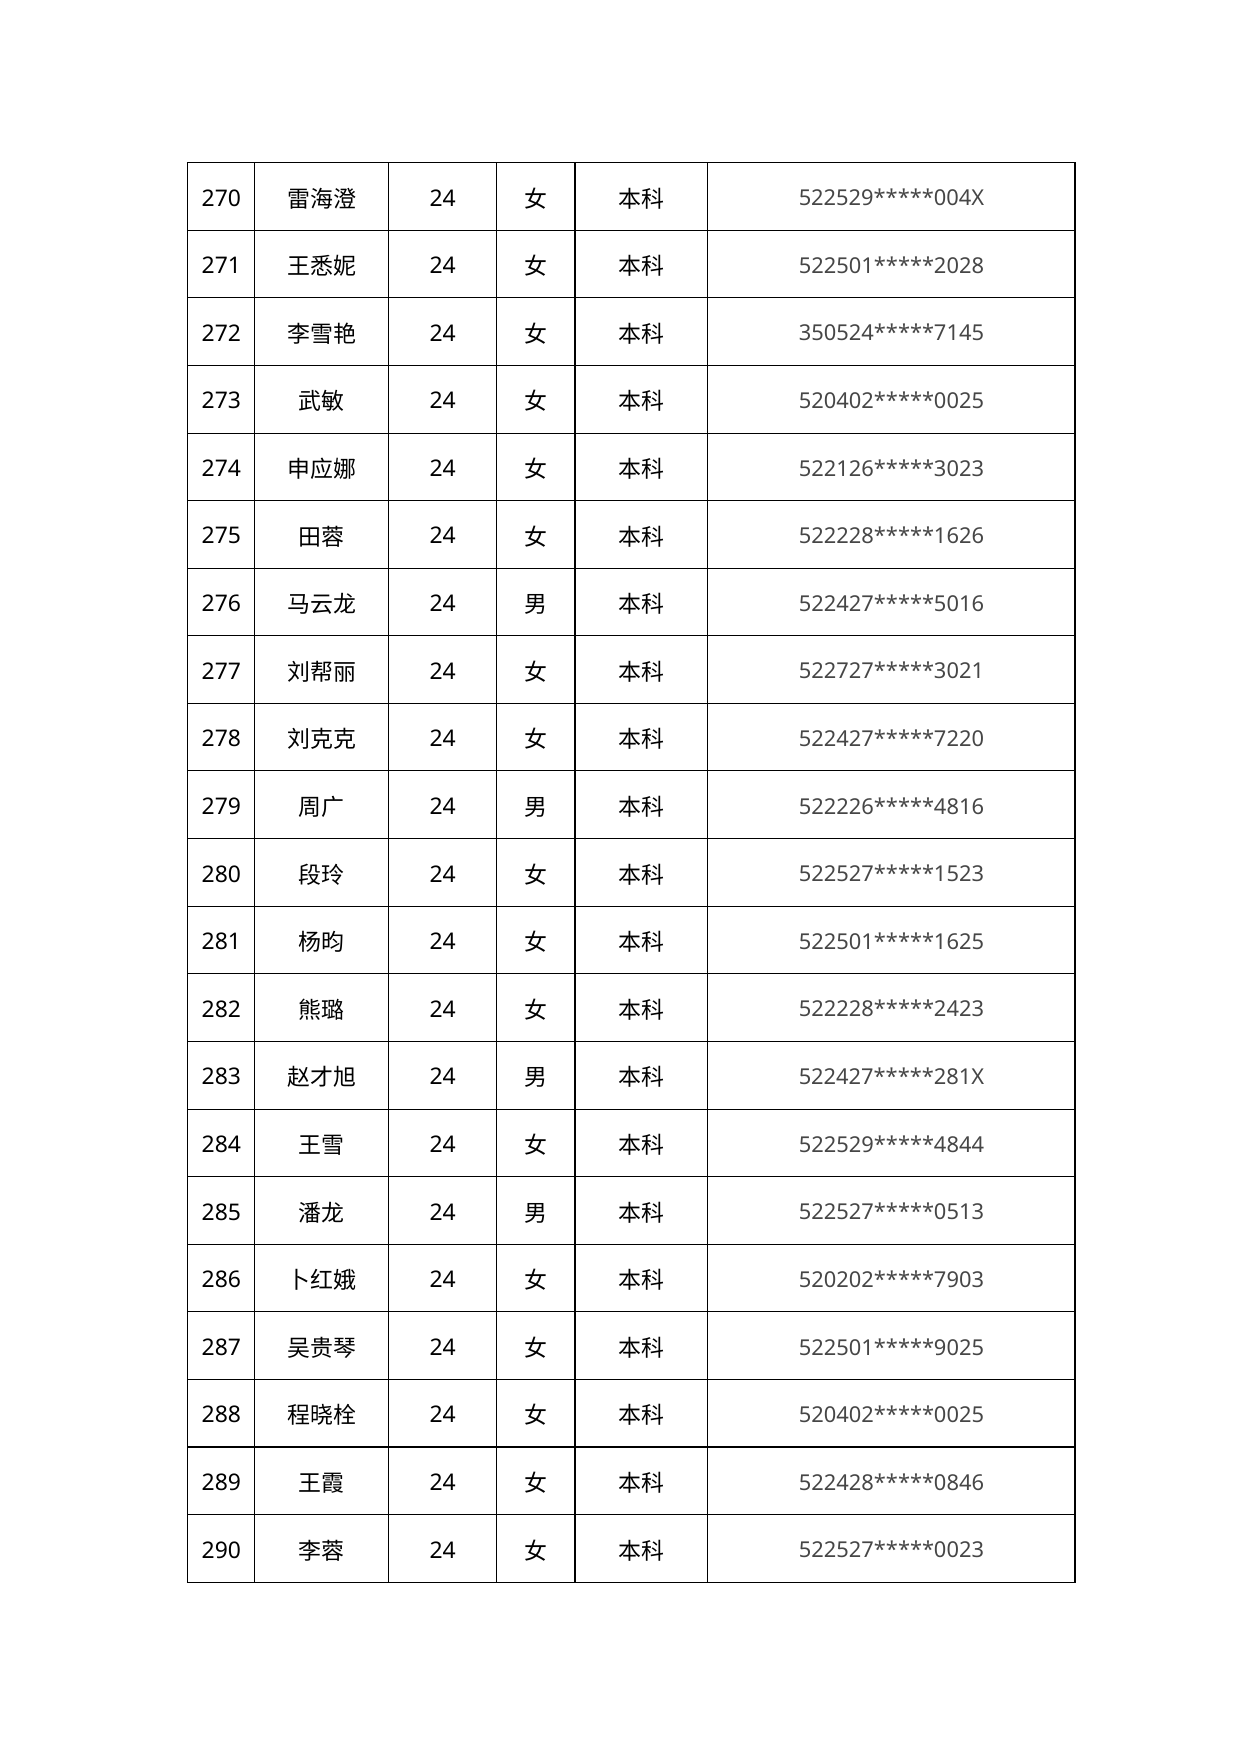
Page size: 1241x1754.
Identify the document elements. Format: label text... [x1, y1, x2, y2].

table_cell 520402*****0025 [708, 366, 1074, 432]
table_cell 273 [188, 366, 254, 432]
table_cell 522501*****2028 [708, 231, 1074, 297]
table_cell 522527*****0513 [708, 1177, 1074, 1244]
table_cell 522529*****004X [708, 163, 1074, 229]
table_cell 24 [389, 1515, 496, 1582]
table_cell 本科 [576, 231, 707, 297]
table_cell 赵才旭 [255, 1042, 388, 1108]
table_cell 522501*****1625 [708, 907, 1074, 973]
table_cell 522529*****4844 [708, 1110, 1074, 1176]
table_cell 男 [497, 1042, 574, 1108]
table_cell 522228*****1626 [708, 501, 1074, 568]
table_cell 雷海澄 [255, 163, 388, 229]
table_cell 女 [497, 298, 574, 365]
table_cell 522727*****3021 [708, 636, 1074, 703]
table_cell 卜红娥 [255, 1245, 388, 1311]
table_cell 女 [497, 1245, 574, 1311]
table_cell 本科 [576, 298, 707, 365]
table_cell 522427*****5016 [708, 569, 1074, 635]
table_cell 280 [188, 839, 254, 906]
table_cell 女 [497, 1110, 574, 1176]
table_cell 278 [188, 704, 254, 770]
table_cell 24 [389, 366, 496, 432]
table_cell 本科 [576, 163, 707, 229]
table_cell 522427*****7220 [708, 704, 1074, 770]
table_cell 24 [389, 434, 496, 500]
table_cell 女 [497, 636, 574, 703]
table_cell 女 [497, 231, 574, 297]
table_cell 283 [188, 1042, 254, 1108]
table_cell 24 [389, 1448, 496, 1514]
table_cell 285 [188, 1177, 254, 1244]
table_cell 272 [188, 298, 254, 365]
table_cell 李蓉 [255, 1515, 388, 1582]
table_cell 本科 [576, 1245, 707, 1311]
table_cell 288 [188, 1380, 254, 1446]
table_cell 24 [389, 569, 496, 635]
table_cell 520202*****7903 [708, 1245, 1074, 1311]
table_cell 潘龙 [255, 1177, 388, 1244]
table_cell 女 [497, 1448, 574, 1514]
table_cell 本科 [576, 434, 707, 500]
table_cell 24 [389, 839, 496, 906]
table_cell 24 [389, 163, 496, 229]
table_cell 522126*****3023 [708, 434, 1074, 500]
table_cell 女 [497, 501, 574, 568]
table_cell 王雪 [255, 1110, 388, 1176]
table_cell 田蓉 [255, 501, 388, 568]
table_cell 522428*****0846 [708, 1448, 1074, 1514]
table_cell 本科 [576, 366, 707, 432]
table_cell 350524*****7145 [708, 298, 1074, 365]
table_cell 24 [389, 974, 496, 1041]
table_cell 276 [188, 569, 254, 635]
table_cell 287 [188, 1312, 254, 1379]
table_cell 24 [389, 1042, 496, 1108]
table_cell 24 [389, 636, 496, 703]
table_cell 520402*****0025 [708, 1380, 1074, 1446]
table_cell 本科 [576, 1515, 707, 1582]
table_cell 本科 [576, 1110, 707, 1176]
table_cell 270 [188, 163, 254, 229]
table_cell 24 [389, 1380, 496, 1446]
table_cell 吴贵琴 [255, 1312, 388, 1379]
table_cell 522501*****9025 [708, 1312, 1074, 1379]
table_cell 女 [497, 1380, 574, 1446]
table_cell 本科 [576, 1042, 707, 1108]
table_cell 24 [389, 704, 496, 770]
table_cell 女 [497, 434, 574, 500]
table_cell 24 [389, 1110, 496, 1176]
table_cell 本科 [576, 501, 707, 568]
table_cell 289 [188, 1448, 254, 1514]
table_cell 男 [497, 771, 574, 838]
table_cell 王悉妮 [255, 231, 388, 297]
table_cell 24 [389, 1312, 496, 1379]
table_cell 522427*****281X [708, 1042, 1074, 1108]
table_cell 申应娜 [255, 434, 388, 500]
table_cell 女 [497, 704, 574, 770]
table_cell 女 [497, 163, 574, 229]
table_cell 本科 [576, 636, 707, 703]
table_cell 279 [188, 771, 254, 838]
table_cell 24 [389, 1245, 496, 1311]
table_cell 男 [497, 569, 574, 635]
table_cell 274 [188, 434, 254, 500]
table_cell 24 [389, 501, 496, 568]
table_cell 290 [188, 1515, 254, 1582]
table_cell 男 [497, 1177, 574, 1244]
table_cell 522527*****1523 [708, 839, 1074, 906]
table_cell 522527*****0023 [708, 1515, 1074, 1582]
table_cell 本科 [576, 1448, 707, 1514]
table_cell 女 [497, 839, 574, 906]
table_cell 本科 [576, 974, 707, 1041]
table_cell 275 [188, 501, 254, 568]
table_cell 刘帮丽 [255, 636, 388, 703]
table_cell 程晓栓 [255, 1380, 388, 1446]
table_cell 本科 [576, 1312, 707, 1379]
table_cell 522226*****4816 [708, 771, 1074, 838]
table_cell 本科 [576, 704, 707, 770]
table_cell 284 [188, 1110, 254, 1176]
table_cell 段玲 [255, 839, 388, 906]
table_cell 女 [497, 1515, 574, 1582]
table_cell 本科 [576, 1177, 707, 1244]
table_cell 熊璐 [255, 974, 388, 1041]
table_cell 本科 [576, 1380, 707, 1446]
table_cell 本科 [576, 839, 707, 906]
table_cell 杨昀 [255, 907, 388, 973]
table_cell 周广 [255, 771, 388, 838]
table_cell 女 [497, 974, 574, 1041]
table_cell 24 [389, 1177, 496, 1244]
table_cell 522228*****2423 [708, 974, 1074, 1041]
table_cell 王霞 [255, 1448, 388, 1514]
table_cell 271 [188, 231, 254, 297]
table_cell 24 [389, 771, 496, 838]
table_cell 武敏 [255, 366, 388, 432]
table_cell 女 [497, 1312, 574, 1379]
table_cell 女 [497, 366, 574, 432]
table_cell 李雪艳 [255, 298, 388, 365]
table_cell 刘克克 [255, 704, 388, 770]
table_cell 马云龙 [255, 569, 388, 635]
table_cell 277 [188, 636, 254, 703]
table_cell 本科 [576, 907, 707, 973]
table_cell 281 [188, 907, 254, 973]
table_cell 本科 [576, 569, 707, 635]
table_cell 24 [389, 907, 496, 973]
table_cell 女 [497, 907, 574, 973]
table_cell 本科 [576, 771, 707, 838]
table_cell 24 [389, 298, 496, 365]
table_cell 286 [188, 1245, 254, 1311]
table_cell 24 [389, 231, 496, 297]
table_cell 282 [188, 974, 254, 1041]
